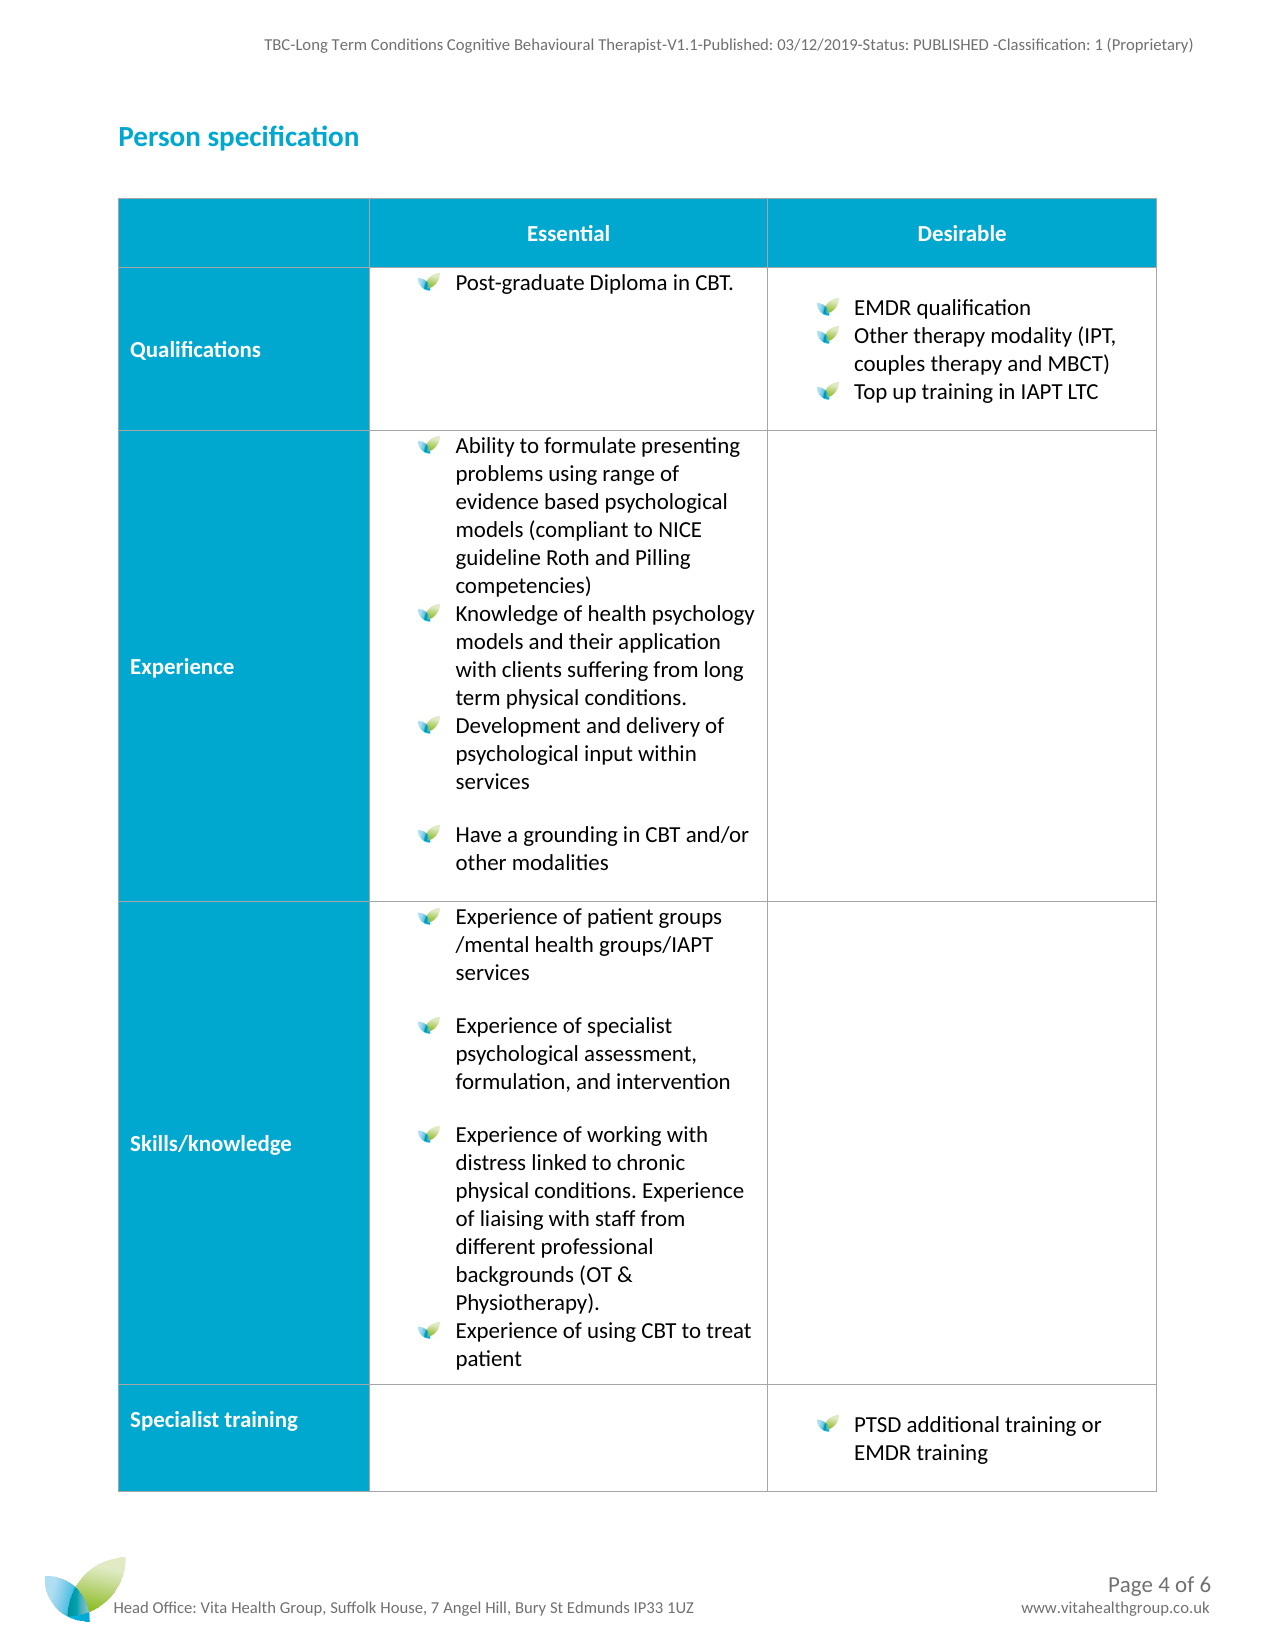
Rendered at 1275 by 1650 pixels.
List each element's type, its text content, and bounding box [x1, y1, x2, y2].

picture [418, 908, 440, 925]
table_cell [768, 431, 1156, 901]
picture [418, 1126, 440, 1143]
picture [418, 273, 440, 291]
table_cell Experience of patient groups /mental health groups/IAPT services Experience of specialist psychological assessment, formulation, and intervention Experience of working with distress linked to chronic physical conditions. Experience of liaising with staff from different professional backgrounds (OT & Physiotherapy). Experience of using CBT to treat patient [370, 902, 767, 1384]
table_header Desirable [768, 199, 1156, 267]
picture [418, 825, 440, 843]
table_cell Experience [119, 431, 369, 901]
picture [817, 382, 839, 400]
table_cell Post-graduate Diploma in CBT. [370, 268, 767, 430]
table_cell Qualifications [119, 268, 369, 430]
table_cell [768, 902, 1156, 1384]
table_cell Skills/knowledge [119, 902, 369, 1384]
picture [418, 1017, 440, 1034]
subtitle Person specification [118, 118, 1157, 154]
table_header Essential [370, 199, 767, 267]
picture [418, 604, 440, 622]
picture [418, 1322, 440, 1339]
table_header [119, 199, 369, 267]
picture [817, 298, 839, 316]
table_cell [768, 1385, 1156, 1491]
picture [418, 436, 440, 454]
table_cell Ability to formulate presenting problems using range of evidence based psychological models (compliant to NICE guideline Roth and Pilling competencies) Knowledge of health psychology models and their application with clients suffering from long term physical conditions. Development and delivery of psychological input within services Have a grounding in CBT and/or other modalities [370, 431, 767, 901]
table_cell EMDR qualification Other therapy modality (IPT, couples therapy and MBCT) Top up training in IAPT LTC [768, 268, 1156, 430]
picture [44, 1557, 126, 1623]
table_cell Specialist training [119, 1385, 369, 1491]
table_cell [370, 1385, 767, 1491]
picture [817, 326, 839, 344]
picture [817, 1415, 839, 1432]
picture [418, 716, 440, 734]
